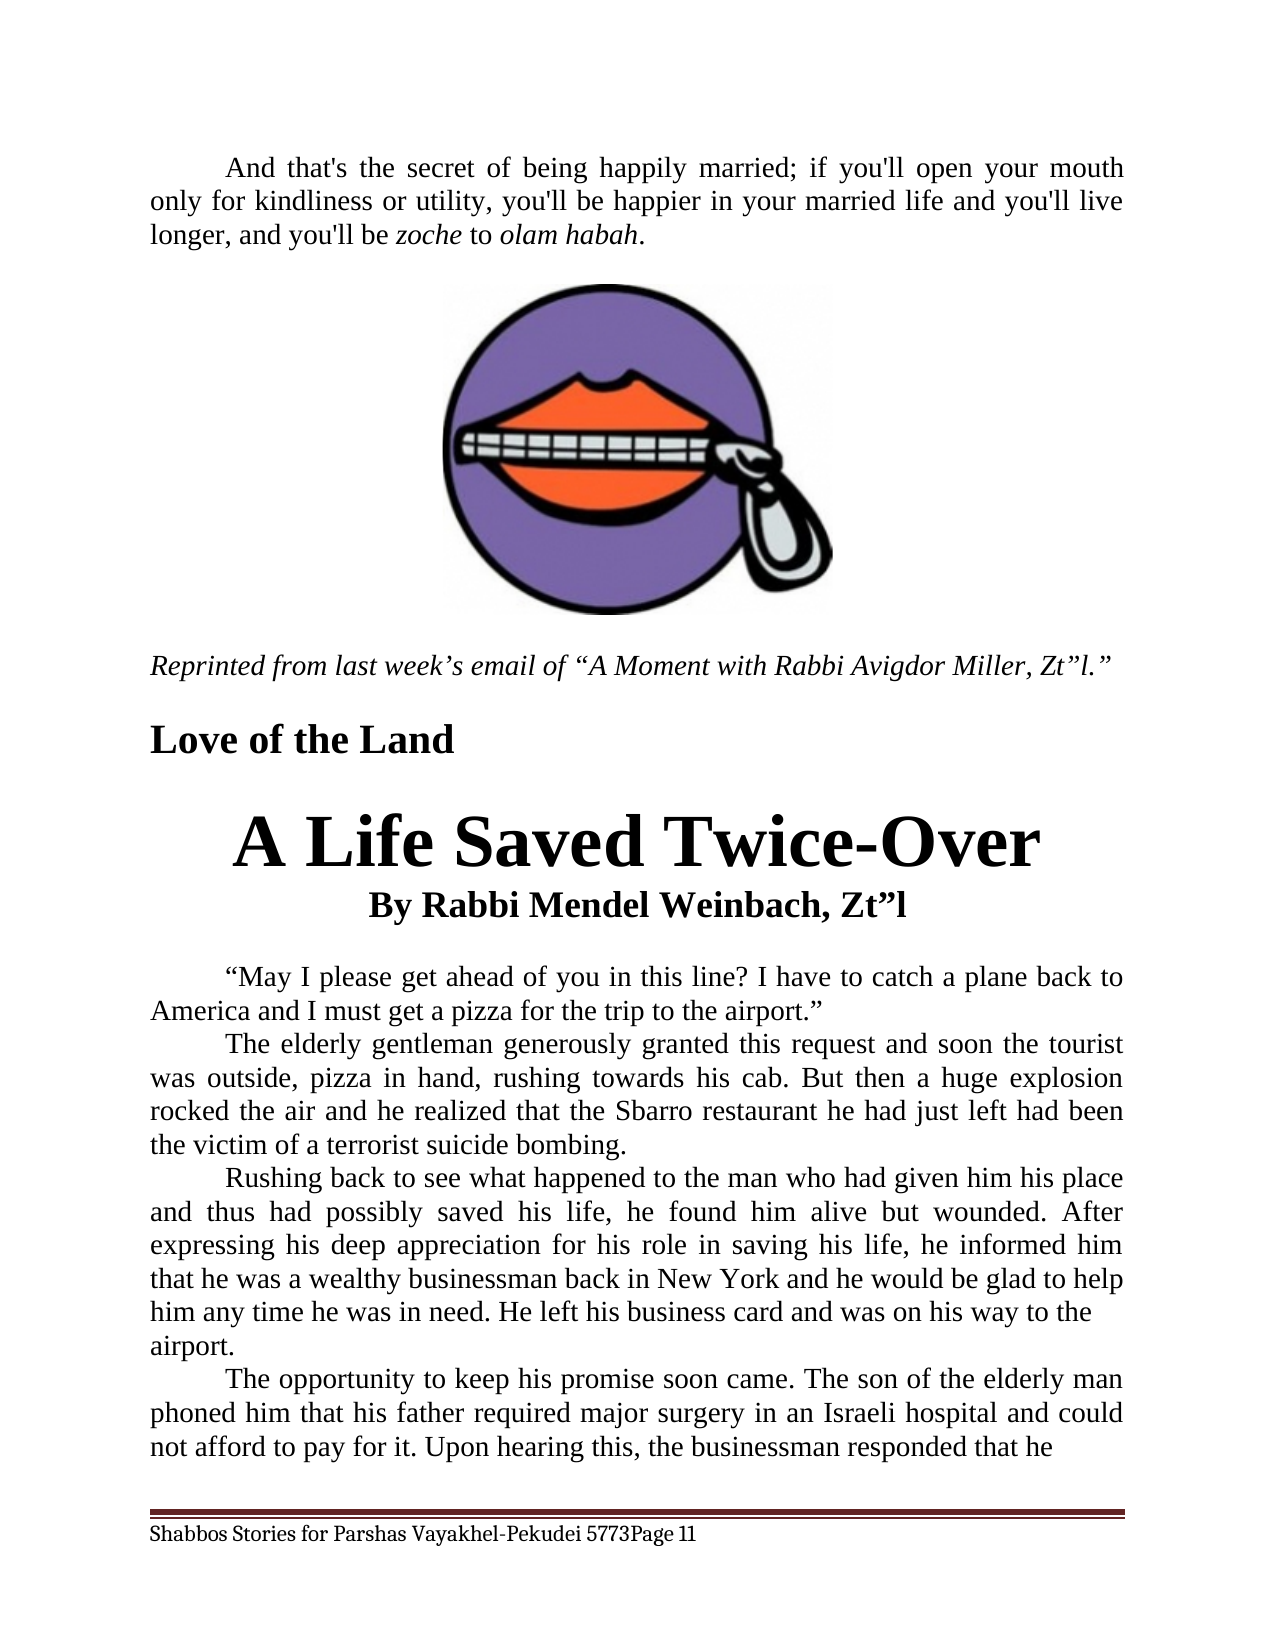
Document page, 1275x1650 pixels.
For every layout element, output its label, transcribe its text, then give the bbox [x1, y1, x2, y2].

text airport. [150, 1328, 1125, 1362]
text Love of the Land [150, 715, 1125, 763]
text The opportunity to keep his promise soon came. The son of the elderly man phoned him that his father required major surgery in an Israeli hospital and could not afford to pay for it. Upon hearing this, the businessman responded that he [150, 1362, 1125, 1462]
text A Life Saved Twice-Over [150, 796, 1125, 882]
text “May I please get ahead of you in this line? I have to catch a plane back to America and I must get a pizza for the trip to the airport.” [150, 959, 1125, 1026]
text The elderly gentleman generously granted this request and soon the tourist was outside, pizza in hand, rushing towards his cab. But then a huge explosion rocked the air and he realized that the Sbarro restaurant he had just left had been the victim of a terrorist suicide bombing. [150, 1026, 1125, 1160]
text And that's the secret of being happily married; if you'll open your mouth only for kindliness or utility, you'll be happier in your married life and you'll live longer, and you'll be zoche to olam habah. [150, 150, 1125, 251]
text Reprinted from last week’s email of “A Moment with Rabbi Avigdor Miller, Zt”l.” [150, 648, 1125, 681]
text Rushing back to see what happened to the man who had given him his place and thus had possibly saved his life, he found him alive but wounded. After expressing his deep appreciation for his role in saving his life, he informed him that he was a wealthy businessman back in New York and he would be glad to help him any time he was in need. He left his business card and was on his way to the [150, 1160, 1125, 1328]
text By Rabbi Mendel Weinbach, Zt”l [150, 882, 1125, 926]
picture [442, 284, 833, 615]
